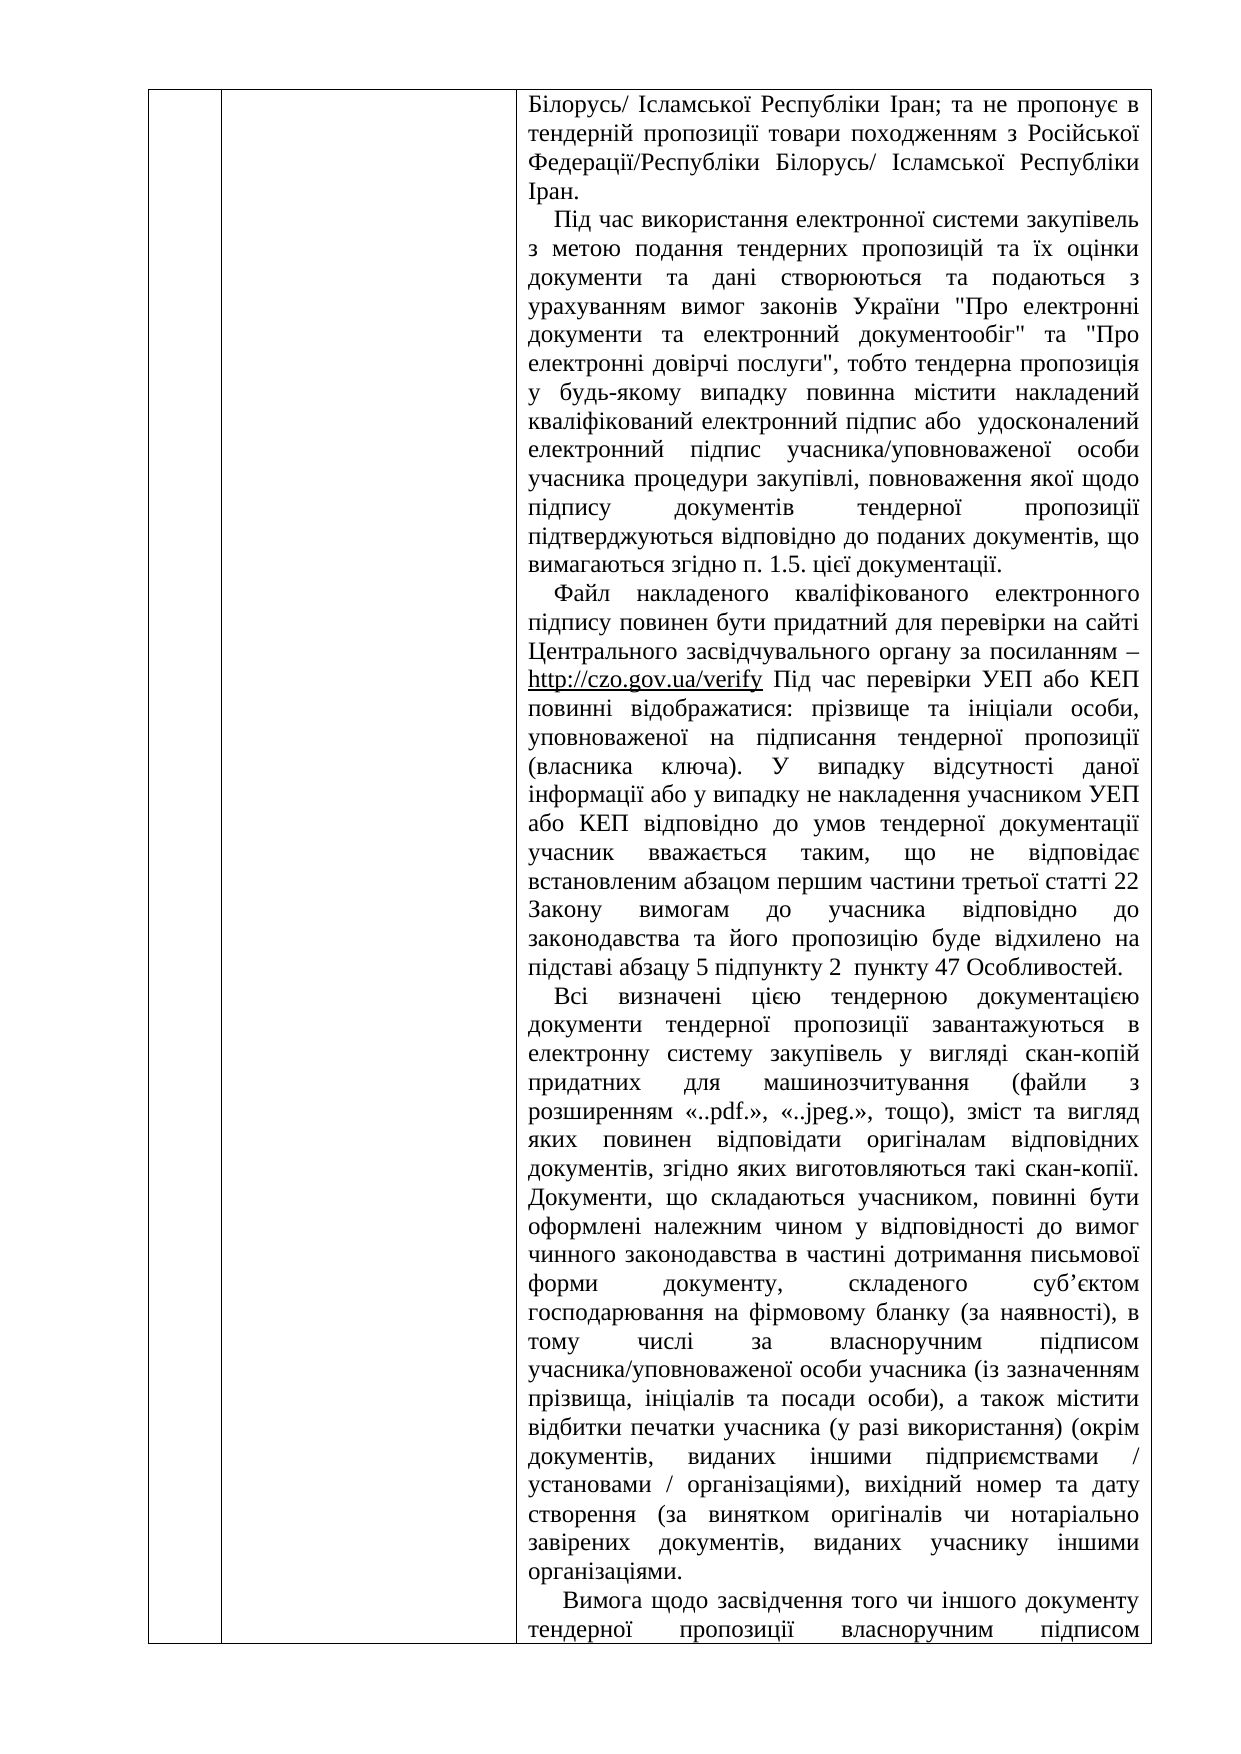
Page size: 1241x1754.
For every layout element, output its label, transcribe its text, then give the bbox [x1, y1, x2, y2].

table_cell 1 [149, 90, 221, 1642]
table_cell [222, 90, 516, 1642]
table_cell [517, 90, 1151, 1642]
